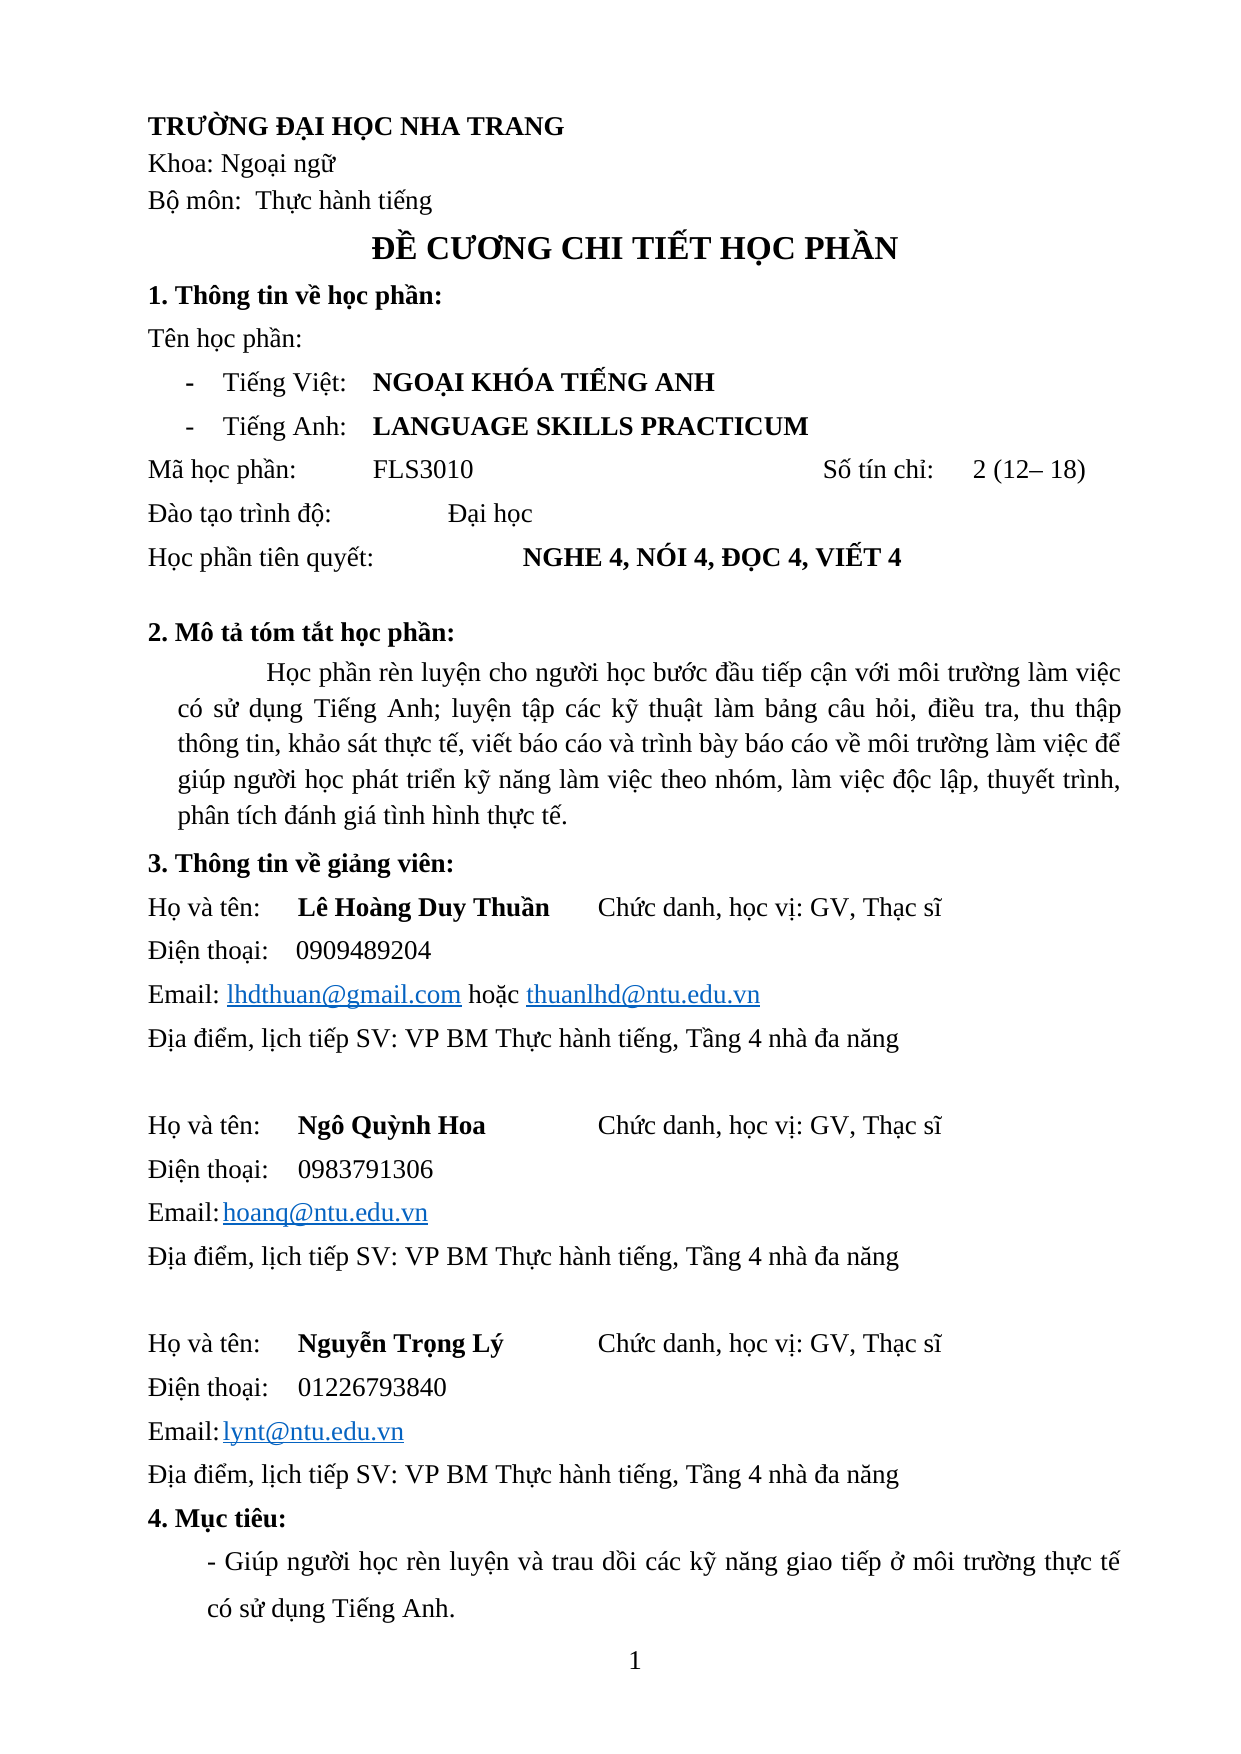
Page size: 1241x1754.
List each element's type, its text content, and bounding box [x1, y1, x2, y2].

text Điện thoại: 0909489204 [148, 934, 1122, 966]
text Email: lynt@ntu.edu.vn [148, 1414, 1122, 1446]
text 1. Thông tin về học phần: [148, 279, 1122, 310]
text ĐỀ CƯƠNG CHI TIẾT HỌC PHẦN [148, 228, 1122, 266]
text Họ và tên: Lê Hoàng Duy Thuần Chức danh, học vị: GV, Thạc sĩ [148, 891, 1122, 922]
text 2. Mô tả tóm tắt học phần: [148, 616, 1122, 647]
text Họ và tên: Nguyễn Trọng Lý Chức danh, học vị: GV, Thạc sĩ [148, 1327, 1122, 1358]
text Họ và tên: Ngô Quỳnh Hoa Chức danh, học vị: GV, Thạc sĩ [148, 1109, 1122, 1140]
text - Giúp người học rèn luyện và trau dồi các kỹ năng giao tiếp ở môi trường thực tế có sử dụng Tiếng Anh. [207, 1546, 1122, 1623]
text Email: lhdthuan@gmail.com hoặc thuanlhd@ntu.edu.vn [148, 978, 1122, 1009]
text 3. Thông tin về giảng viên: [148, 847, 1122, 878]
text Email: hoanq@ntu.edu.vn [148, 1196, 1122, 1227]
text Địa điểm, lịch tiếp SV: VP BM Thực hành tiếng, Tầng 4 nhà đa năng [148, 1458, 1122, 1489]
text 4. Mục tiêu: [148, 1502, 1122, 1533]
text Đào tạo trình độ: Đại học [148, 497, 1122, 528]
text Học phần tiên quyết: NGHE 4, NÓI 4, ĐỌC 4, VIẾT 4 [148, 541, 1122, 572]
list Tiếng Anh: LANGUAGE SKILLS PRACTICUM [185, 410, 1122, 441]
text Điện thoại: 01226793840 [148, 1371, 1122, 1402]
list Tiếng Việt: NGOẠI KHÓA TIẾNG ANH [185, 366, 1122, 397]
text Bộ môn: Thực hành tiếng [148, 184, 1122, 216]
text Địa điểm, lịch tiếp SV: VP BM Thực hành tiếng, Tầng 4 nhà đa năng [148, 1240, 1122, 1271]
text Điện thoại: 0983791306 [148, 1153, 1122, 1184]
text Địa điểm, lịch tiếp SV: VP BM Thực hành tiếng, Tầng 4 nhà đa năng [148, 1022, 1122, 1053]
text Tên học phần: [148, 323, 1122, 354]
text TRƯỜNG ĐẠI HỌC NHA TRANG [148, 110, 1122, 141]
text Khoa: Ngoại ngữ [148, 147, 1122, 178]
text Mã học phần: FLS3010 Số tín chỉ: 2 (12– 18) [148, 453, 1122, 485]
text Học phần rèn luyện cho người học bước đầu tiếp cận với môi trường làm việc có sử dụng Tiếng Anh; luyện tập các kỹ thuật làm bảng câu hỏi, điều tra, thu thập thông tin, khảo sát thực tế, viết báo cáo và trình bày báo cáo về môi trường làm việc để giúp người học phát triển kỹ năng làm việc theo nhóm, làm việc độc lập, thuyết trình, phân tích đánh giá tình hình thực tế. [177, 656, 1122, 830]
